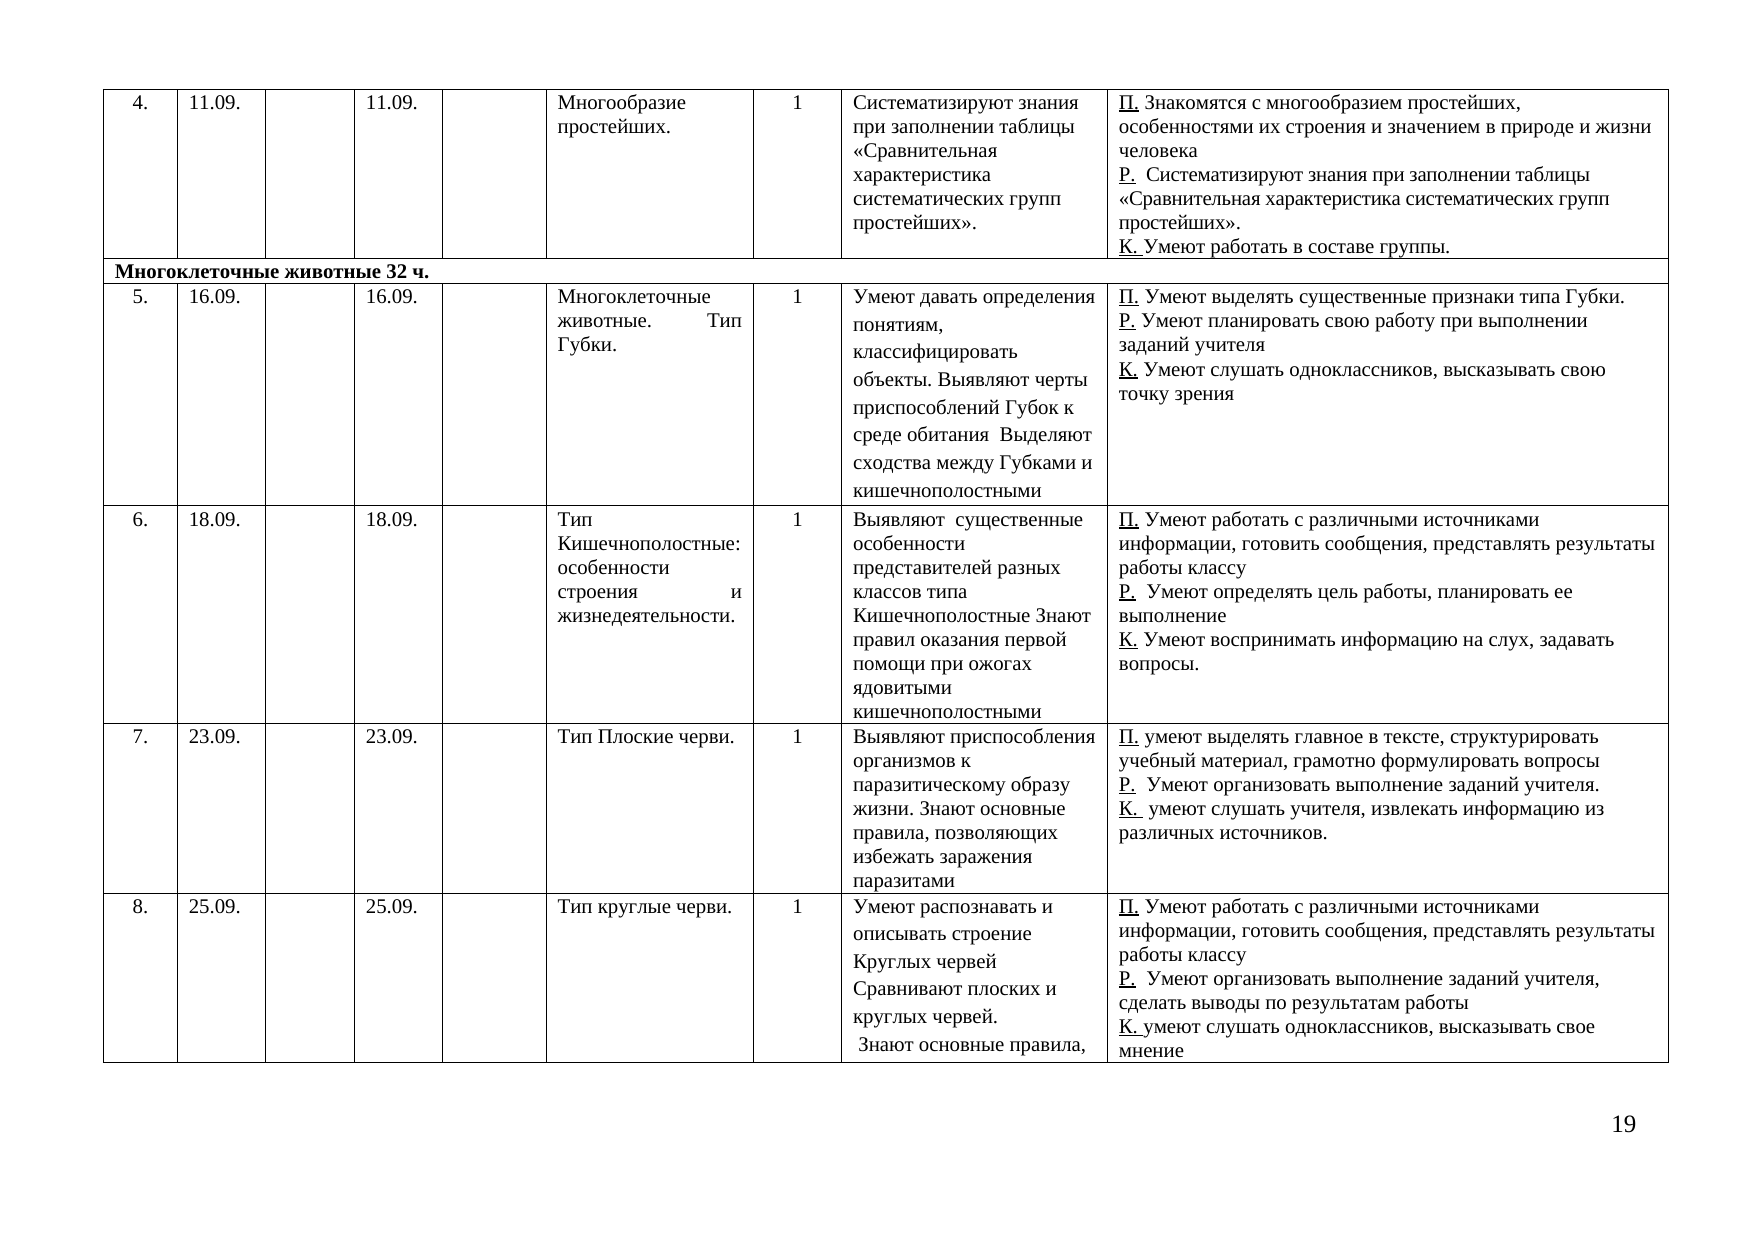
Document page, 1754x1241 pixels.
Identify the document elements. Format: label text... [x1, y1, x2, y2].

table_cell 4. [104, 90, 177, 258]
table_cell [443, 284, 546, 505]
table_cell 25.09. [178, 894, 265, 1062]
table_cell Многоклеточные животные. Тип Губки. [547, 284, 753, 505]
table_cell 6. [104, 506, 177, 723]
table_cell Умеют давать определения понятиям, классифицировать объекты. Выявляют черты приспособлений Губок к среде обитания Выделяют сходства между Губками и кишечнополостными [842, 284, 1107, 505]
table_cell [443, 90, 546, 258]
table_cell 1 [754, 894, 841, 1062]
table_cell П. Знакомятся с многообразием простейших, особенностями их строения и значением в природе и жизни человека Р. Систематизируют знания при заполнении таблицы «Сравнительная характеристика систематических групп простейших». К. Умеют работать в составе группы. [1108, 90, 1668, 258]
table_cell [1108, 894, 1668, 1062]
table_cell 18.09. [178, 506, 265, 723]
table_cell 23.09. [178, 724, 265, 892]
table_cell Тип Кишечнополостные: особенности строения и жизнедеятельности. [547, 506, 753, 723]
table_cell 18.09. [355, 506, 442, 723]
table_cell 25.09. [355, 894, 442, 1062]
table_cell 1 [754, 724, 841, 892]
table_cell [266, 724, 354, 892]
table_cell [266, 90, 354, 258]
table_cell [266, 894, 354, 1062]
table_cell Многоклеточные животные 32 ч. [104, 259, 1668, 283]
table_cell [443, 894, 546, 1062]
table_cell Тип круглые черви. [547, 894, 753, 1062]
table_cell 11.09. [355, 90, 442, 258]
table_cell [443, 506, 546, 723]
table_cell П. Умеют работать с различными источниками информации, готовить сообщения, представлять результаты работы классу Р. Умеют определять цель работы, планировать ее выполнение К. Умеют воспринимать информацию на слух, задавать вопросы. [1108, 506, 1668, 723]
table_cell Многообразие простейших. [547, 90, 753, 258]
table_cell [443, 724, 546, 892]
table_cell Систематизируют знания при заполнении таблицы «Сравнительная характеристика систематических групп простейших». [842, 90, 1107, 258]
table_cell Тип Плоские черви. [547, 724, 753, 892]
table_cell 1 [754, 284, 841, 505]
table_cell 1 [754, 90, 841, 258]
table_cell Выявляют существенные особенности представителей разных классов типа Кишечнополостные Знают правил оказания первой помощи при ожогах ядовитыми кишечнополостными [842, 506, 1107, 723]
table_cell 7. [104, 724, 177, 892]
table_cell Выявляют приспособления организмов к паразитическому образу жизни. Знают основные правила, позволяющих избежать заражения паразитами [842, 724, 1107, 892]
table_cell [266, 506, 354, 723]
table_cell П. Умеют выделять существенные признаки типа Губки. Р. Умеют планировать свою работу при выполнении заданий учителя К. Умеют слушать одноклассников, высказывать свою точку зрения [1108, 284, 1668, 505]
table_cell [266, 284, 354, 505]
table_cell 1 [754, 506, 841, 723]
table_cell 16.09. [178, 284, 265, 505]
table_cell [842, 894, 1107, 1062]
table_cell 8. [104, 894, 177, 1062]
table_cell 5. [104, 284, 177, 505]
table_cell 11.09. [178, 90, 265, 258]
table_cell П. умеют выделять главное в тексте, структурировать учебный материал, грамотно формулировать вопросы Р. Умеют организовать выполнение заданий учителя. К. умеют слушать учителя, извлекать информацию из различных источников. [1108, 724, 1668, 892]
table_cell 23.09. [355, 724, 442, 892]
table_cell 16.09. [355, 284, 442, 505]
